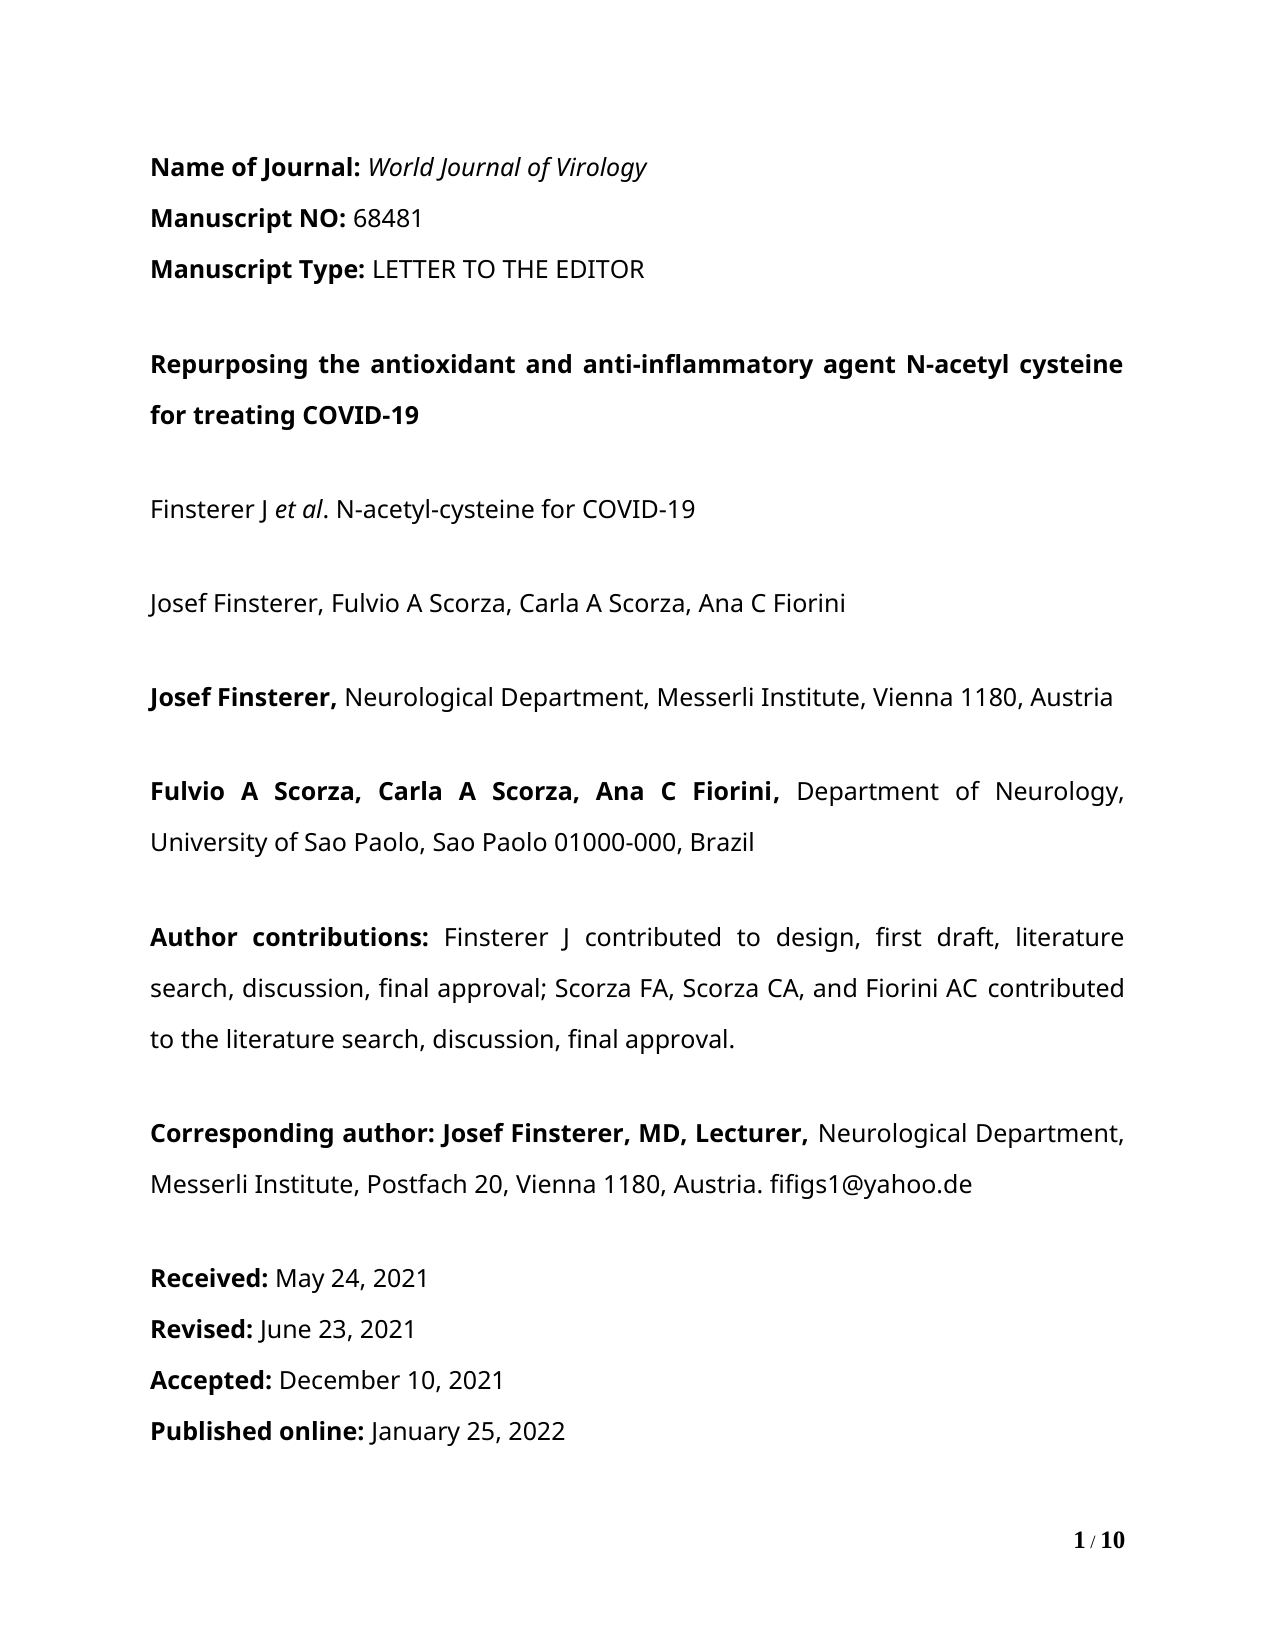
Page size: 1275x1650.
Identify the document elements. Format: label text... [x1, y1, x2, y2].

text Corresponding author: Josef Finsterer, MD, Lecturer, Neurological Department, Messerli Institute, Postfach 20, Vienna 1180, Austria. fifigs1@yahoo.de [150, 1115, 1125, 1201]
text Received: May 24, 2021 [150, 1261, 1125, 1295]
text Manuscript Type: LETTER TO THE EDITOR [150, 252, 1125, 286]
text Author contributions: Finsterer J contributed to design, first draft, literature search, discussion, final approval; Scorza FA, Scorza CA, and Fiorini AC contributed to the literature search, discussion, final approval. [150, 919, 1125, 1055]
text Finsterer J et al. N-acetyl-cysteine for COVID-19 [150, 491, 1125, 526]
text Accepted: December 10, 2021 [150, 1363, 1125, 1397]
text Name of Journal: World Journal of Virology [150, 150, 1125, 184]
text Josef Finsterer, Neurological Department, Messerli Institute, Vienna 1180, Austria [150, 680, 1125, 714]
text Repurposing the antioxidant and anti-inflammatory agent N-acetyl cysteine for treating COVID-19 [150, 346, 1125, 431]
text Fulvio A Scorza, Carla A Scorza, Ana C Fiorini, Department of Neurology, University of Sao Paolo, Sao Paolo 01000-000, Brazil [150, 774, 1125, 859]
text Revised: June 23, 2021 [150, 1312, 1125, 1346]
text Josef Finsterer, Fulvio A Scorza, Carla A Scorza, Ana C Fiorini [150, 586, 1125, 620]
text Manuscript NO: 68481 [150, 201, 1125, 235]
text Published online: January 25, 2022 [150, 1414, 1125, 1448]
